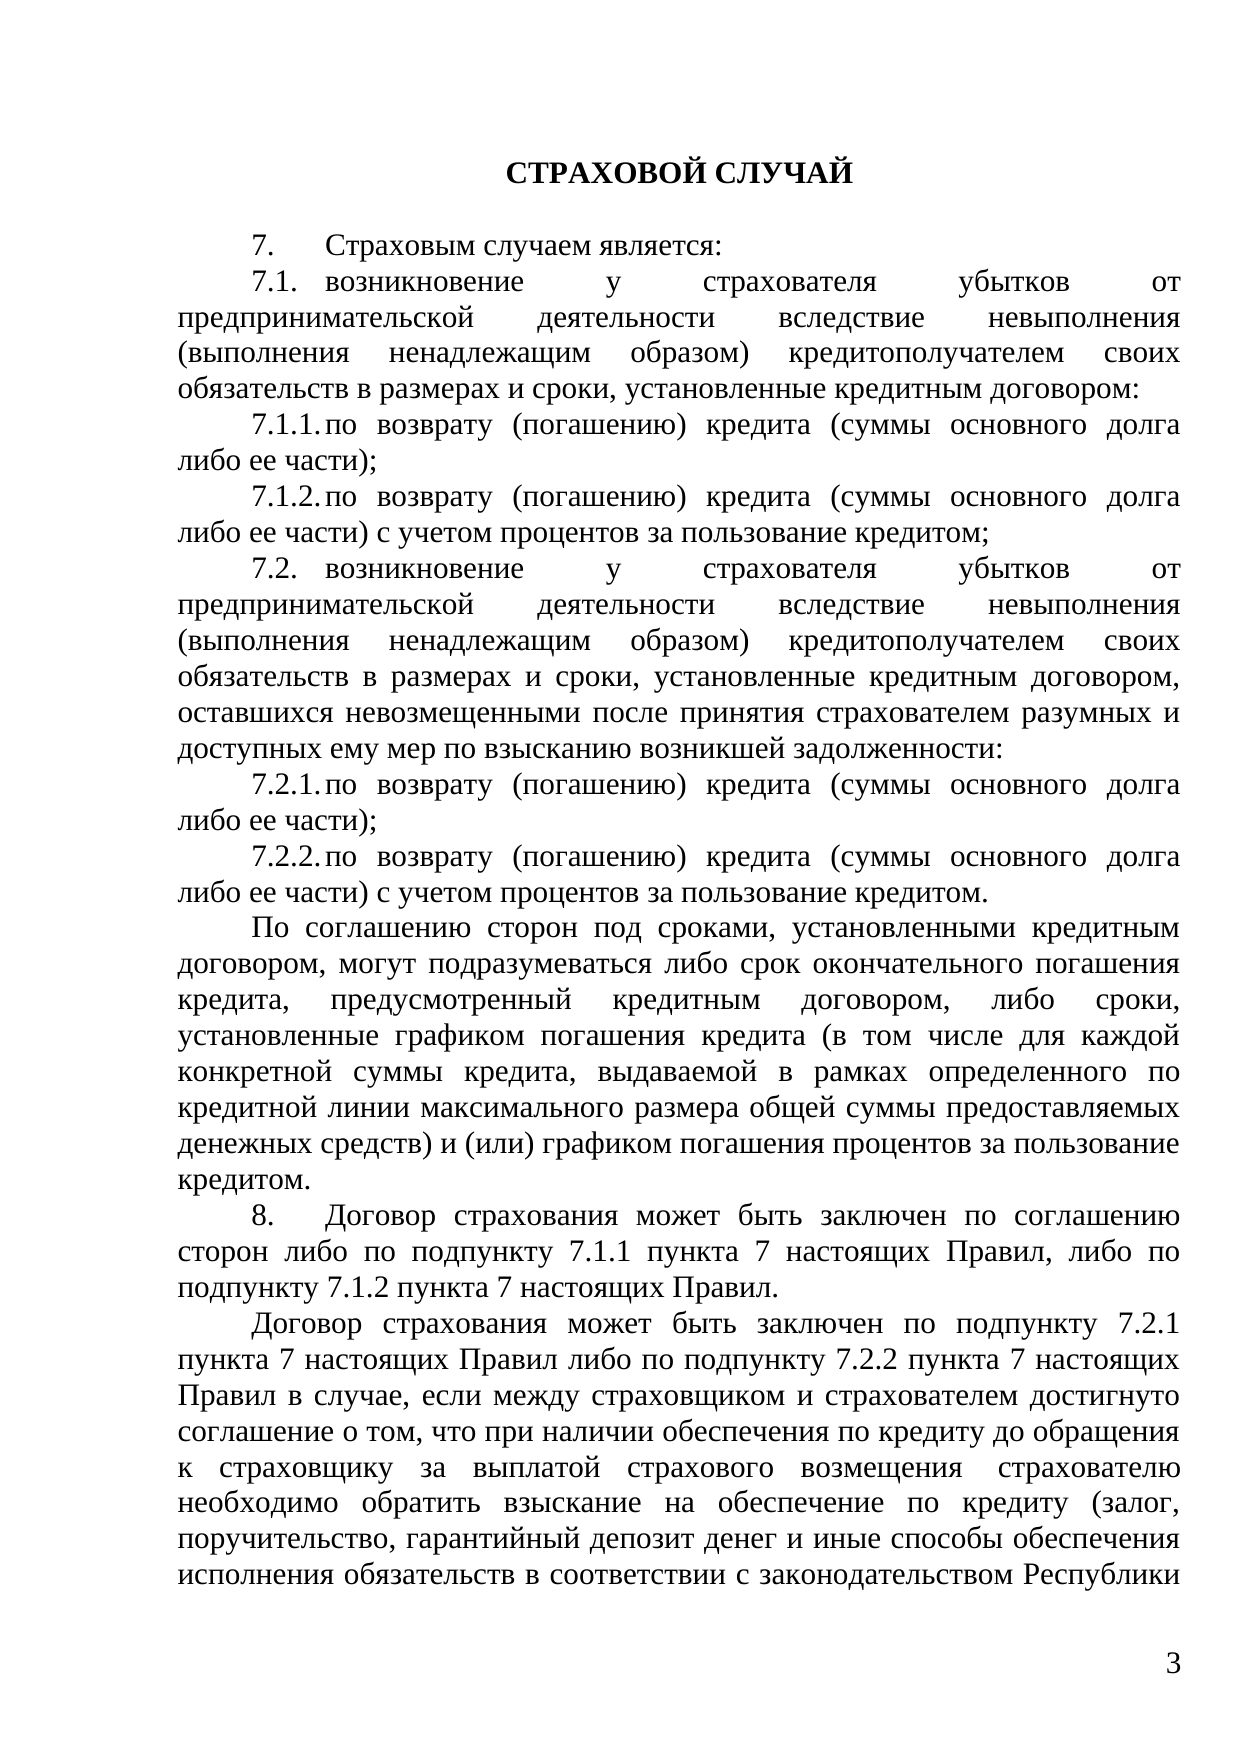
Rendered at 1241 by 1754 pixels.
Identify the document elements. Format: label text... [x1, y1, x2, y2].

list возникновение у страхователя убытков от предпринимательской деятельности вследствие невыполнения (выполнения ненадлежащим образом) кредитополучателем своих обязательств в размерах и сроки, установленные кредитным договором, оставшихся невозмещенными после принятия страхователем разумных и доступных ему мер по взысканию возникшей задолженности: [177, 549, 1181, 765]
list по возврату (погашению) кредита (суммы основного долга либо ее части) с учетом процентов за пользование кредитом; [177, 477, 1181, 549]
list Страховым случаем является: [177, 226, 1181, 262]
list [177, 1304, 1181, 1592]
text СТРАХОВОЙ СЛУЧАЙ [177, 154, 1181, 190]
text По соглашению сторон под сроками, установленными кредитным договором, могут подразумеваться либо срок окончательного погашения кредита, предусмотренный кредитным договором, либо сроки, установленные графиком погашения кредита (в том числе для каждой конкретной суммы кредита, выдаваемой в рамках определенного по кредитной линии максимального размера общей суммы предоставляемых денежных средств) и (или) графиком погашения процентов за пользование кредитом. [177, 909, 1181, 1196]
list возникновение у страхователя убытков от предпринимательской деятельности вследствие невыполнения (выполнения ненадлежащим образом) кредитополучателем своих обязательств в размерах и сроки, установленные кредитным договором: [177, 262, 1181, 406]
list Договор страхования может быть заключен по соглашению сторон либо по подпункту 7.1.1 пункта 7 настоящих Правил, либо по подпункту 7.1.2 пункта 7 настоящих Правил. [177, 1196, 1181, 1304]
list по возврату (погашению) кредита (суммы основного долга либо ее части); [177, 406, 1181, 477]
list по возврату (погашению) кредита (суммы основного долга либо ее части) с учетом процентов за пользование кредитом. [177, 837, 1181, 909]
list по возврату (погашению) кредита (суммы основного долга либо ее части); [177, 765, 1181, 837]
